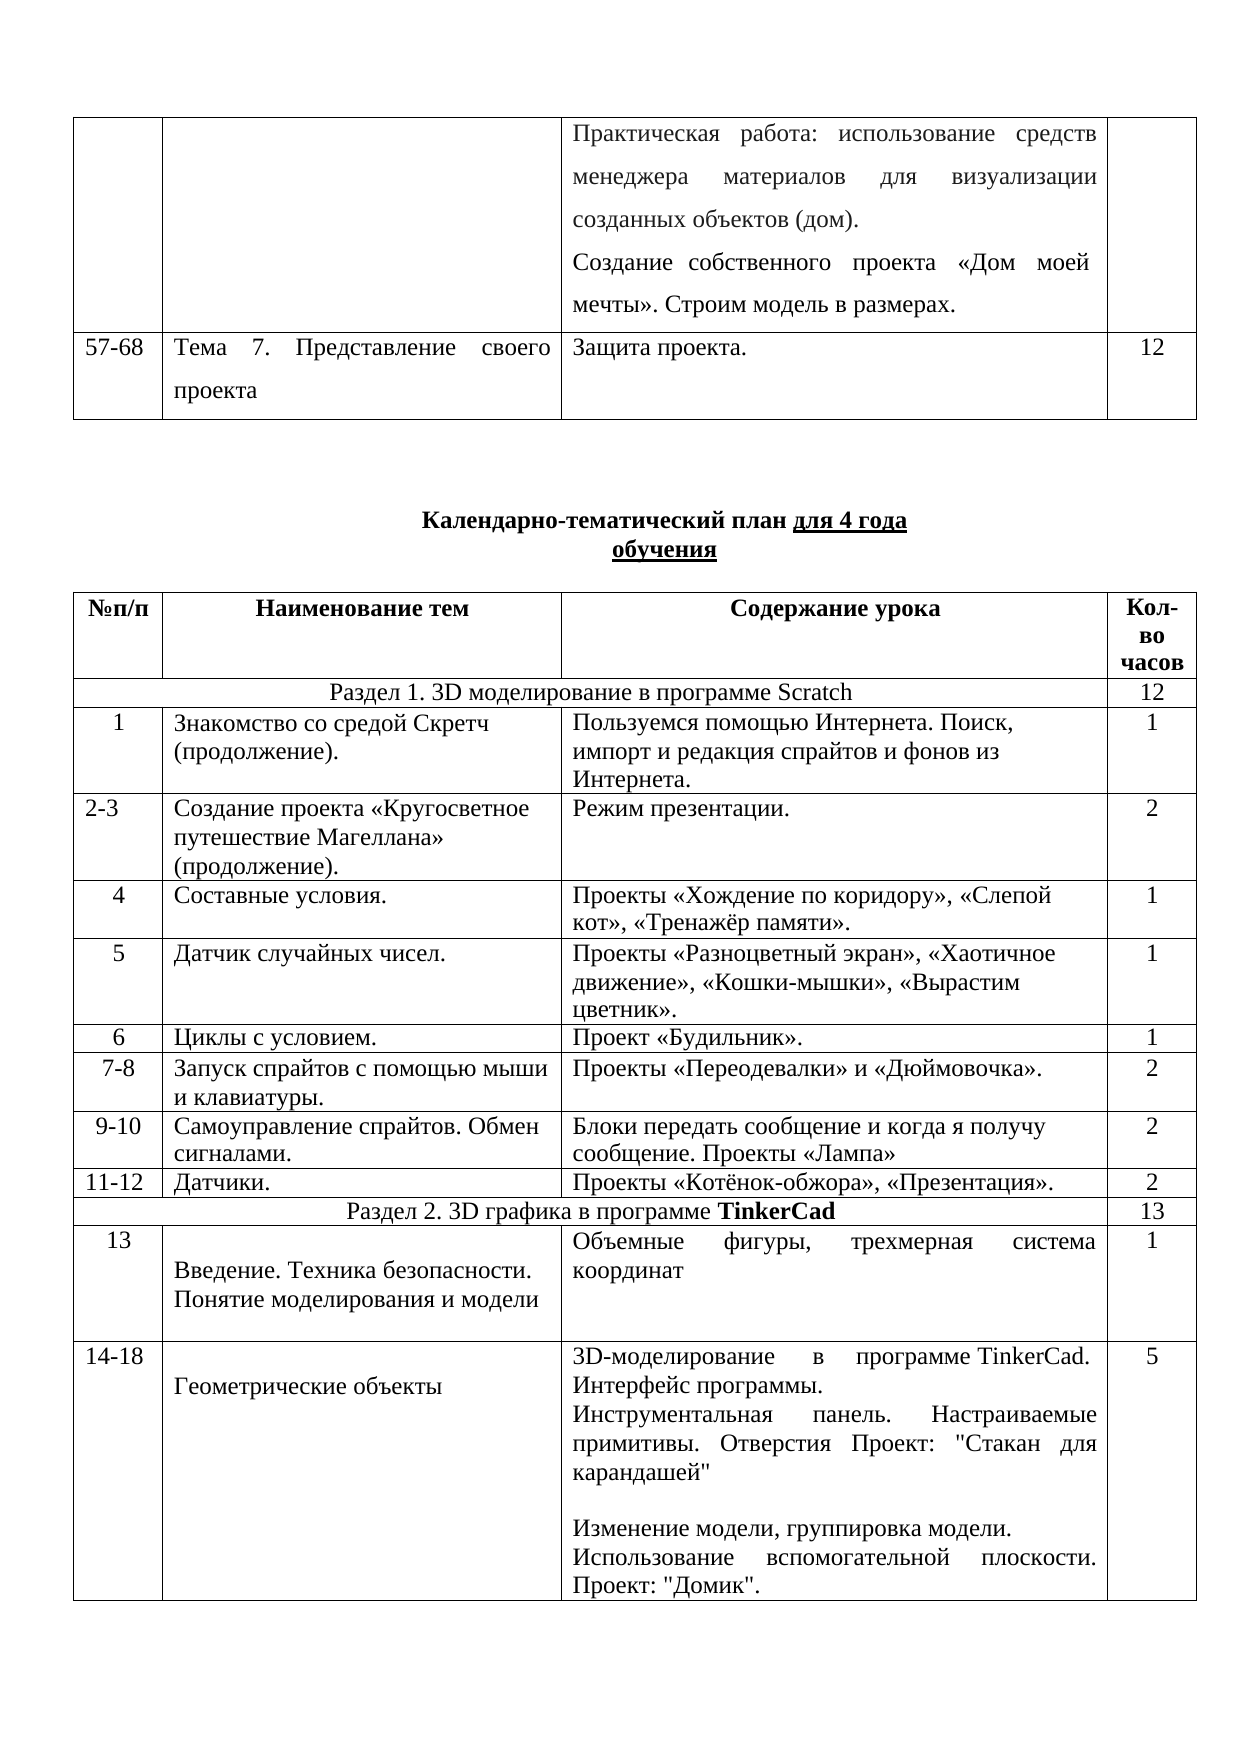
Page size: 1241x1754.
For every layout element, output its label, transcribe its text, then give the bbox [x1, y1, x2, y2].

table_header Содержание урока [562, 593, 1107, 678]
table_cell 1 [1108, 939, 1196, 1023]
table_cell 12 [1108, 333, 1196, 418]
table_cell Составные условия. [163, 881, 561, 937]
table_cell Режим презентации. [562, 794, 1107, 880]
table_cell Объемные фигуры, трехмерная система координат [562, 1226, 1107, 1341]
table_cell Проекты «Хождение по коридору», «Слепой кот», «Тренажёр памяти». [562, 881, 1107, 937]
table_cell 2-3 [74, 794, 162, 880]
table_header №п/п [74, 593, 162, 678]
table_cell Блоки передать сообщение и когда я получу сообщение. Проекты «Лампа» [562, 1112, 1107, 1168]
table_cell 6 [74, 1025, 162, 1052]
table_cell Геометрические объекты [163, 1342, 561, 1600]
table_cell 5 [1108, 1342, 1196, 1600]
table_cell 9-10 [74, 1112, 162, 1168]
table_cell Создание проекта «Кругосветное путешествие Магеллана» (продолжение). [163, 794, 561, 880]
table_cell Тема 7. Представление своего проекта [163, 333, 561, 418]
table_cell 1 [1108, 1025, 1196, 1052]
table_cell Запуск спрайтов с помощью мыши и клавиатуры. [163, 1053, 561, 1111]
table_header Наименование тем [163, 593, 561, 678]
table_cell Проект «Будильник». [562, 1025, 1107, 1052]
table_cell 1 [1108, 708, 1196, 793]
table_cell Датчик случайных чисел. [163, 939, 561, 1023]
table_cell 13 [74, 1226, 162, 1341]
table_header Практическая работа: использование средств менеджера материалов для визуализации созданных объектов (дом). Создание собственного проекта «Дом моей мечты». Строим модель в размерах. [562, 118, 1107, 332]
table_cell 2 [1108, 1169, 1196, 1197]
table_cell Датчики. [163, 1169, 561, 1197]
table_cell 14-18 [74, 1342, 162, 1600]
table_cell 7-8 [74, 1053, 162, 1111]
table_cell Циклы с условием. [163, 1025, 561, 1052]
table_cell 2 [1108, 1053, 1196, 1111]
table_cell Введение. Техника безопасности. Понятие моделирования и модели [163, 1226, 561, 1341]
table_cell 1 [1108, 1226, 1196, 1341]
table_cell 1 [1108, 881, 1196, 937]
table_cell 12 [1108, 679, 1196, 707]
table_cell Проекты «Переодевалки» и «Дюймовочка». [562, 1053, 1107, 1111]
table_cell 2 [1108, 1112, 1196, 1168]
table_cell Знакомство со средой Скретч (продолжение). [163, 708, 561, 793]
table_header Кол- во часов [1108, 593, 1196, 678]
table_cell Самоуправление спрайтов. Обмен сигналами. [163, 1112, 561, 1168]
table_cell 1 [74, 708, 162, 793]
table_cell Защита проекта. [562, 333, 1107, 418]
table_cell 4 [74, 881, 162, 937]
table_cell Раздел 1. 3D моделирование в программе Scratch [74, 679, 1107, 707]
table_cell 13 [1108, 1198, 1196, 1225]
table_cell 11-12 [74, 1169, 162, 1197]
table_header [74, 118, 162, 332]
table_cell 3D-моделирование в программе TinkerCad. Интерфейс программы. Инструментальная панель. Настраиваемые примитивы. Отверстия Проект: "Стакан для карандашей" Изменение модели, группировка модели. Использование вспомогательной плоскости. Проект: "Домик". [562, 1342, 1107, 1600]
table_cell Проекты «Котёнок-обжора», «Презентация». [562, 1169, 1107, 1197]
table_header [163, 118, 561, 332]
table_cell Раздел 2. 3D графика в программе TinkerCad [74, 1198, 1107, 1225]
table_cell 57-68 [74, 333, 162, 418]
table_cell 2 [1108, 794, 1196, 880]
table_cell 5 [74, 939, 162, 1023]
text Календарно-тематический план для 4 года обучения [366, 505, 962, 563]
table_cell Проекты «Разноцветный экран», «Хаотичное движение», «Кошки-мышки», «Вырастим цветник». [562, 939, 1107, 1023]
table_cell Пользуемся помощью Интернета. Поиск, импорт и редакция спрайтов и фонов из Интернета. [562, 708, 1107, 793]
table_header [1108, 118, 1196, 332]
